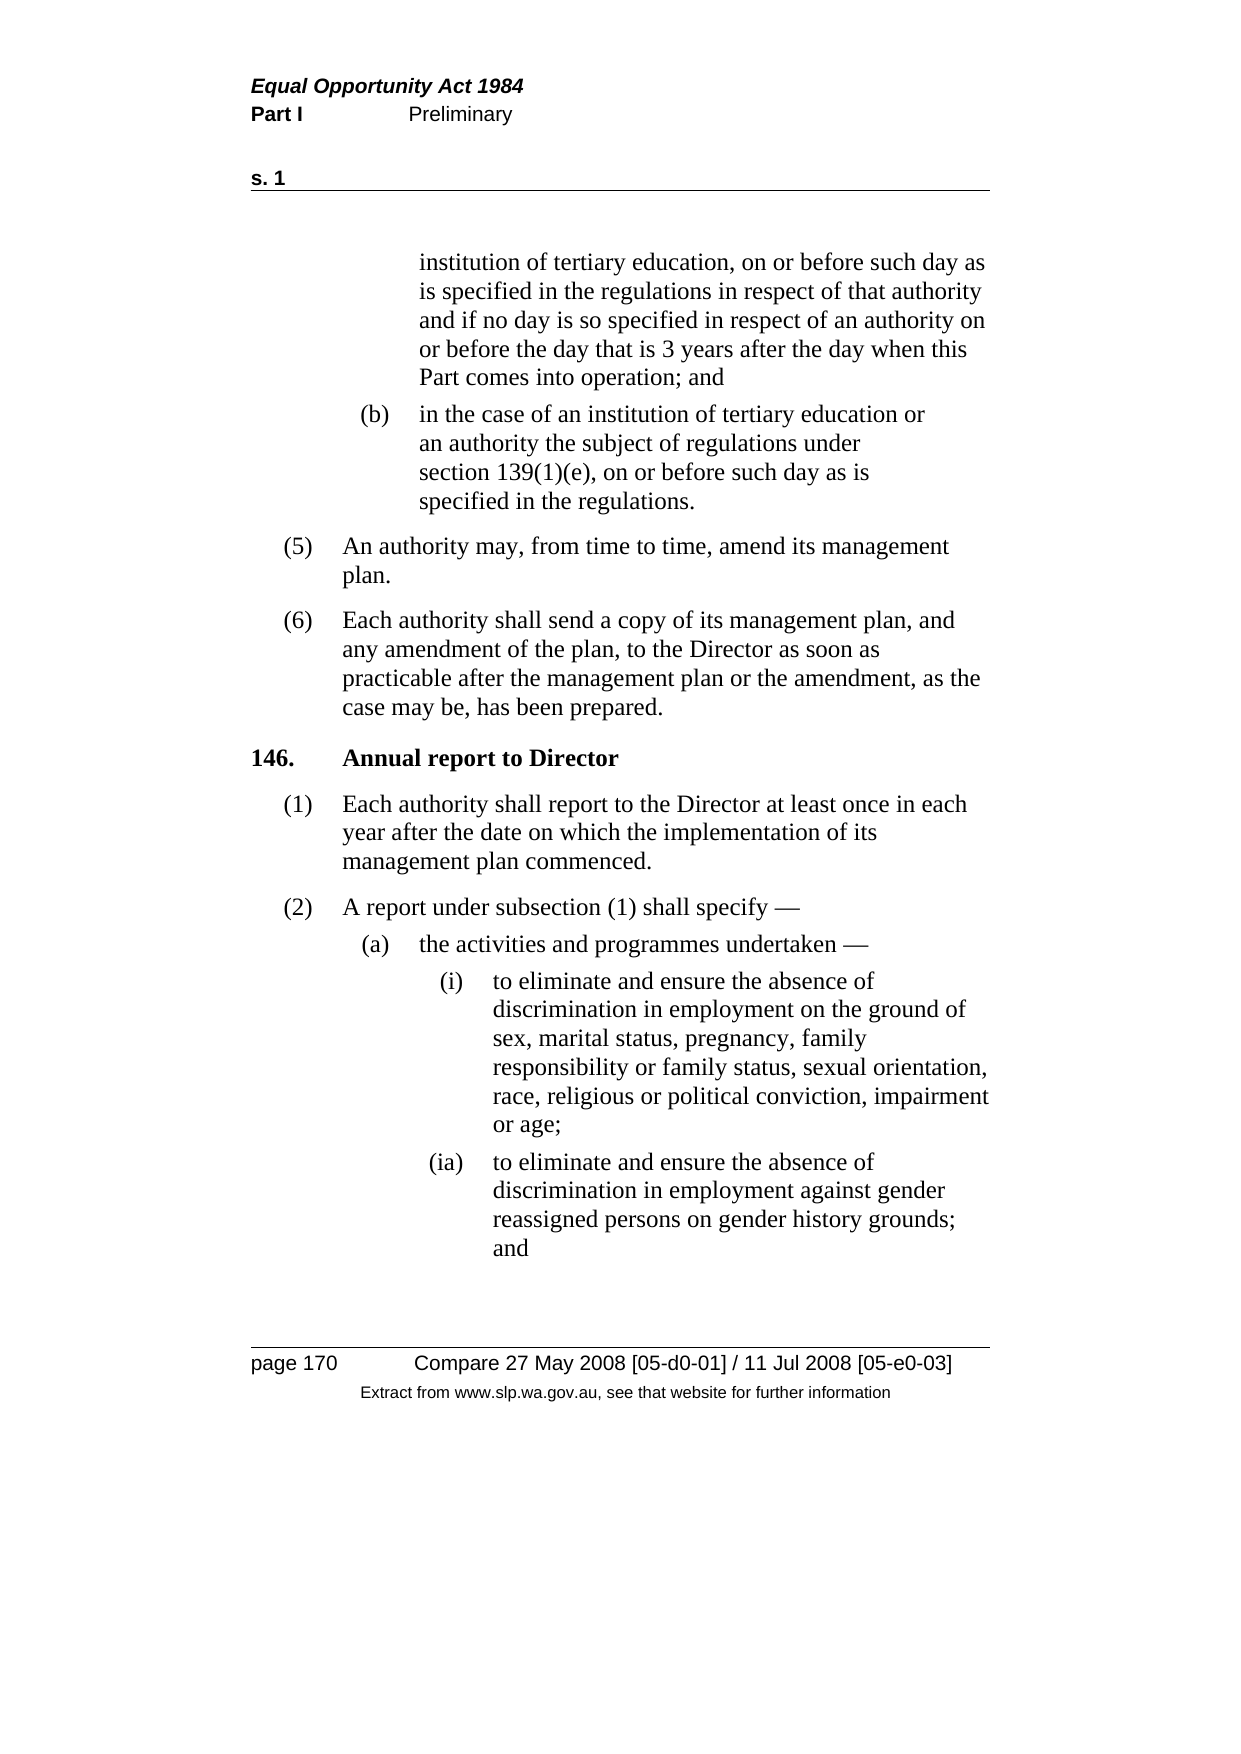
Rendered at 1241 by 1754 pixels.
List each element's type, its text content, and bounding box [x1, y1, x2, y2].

text (a) the activities and programmes undertaken — [251, 929, 990, 957]
text (2) A report under subsection (1) shall specify — [251, 892, 990, 920]
text (b) in the case of an institution of tertiary education or an authority the subject of regulations under section 139(1)(e), on or before such day as is specified in the regulations. [251, 399, 990, 514]
text (1) Each authority shall report to the Director at least once in each year after the date on which the implementation of its management plan commenced. [251, 789, 990, 875]
text (ia) to eliminate and ensure the absence of discrimination in employment against gender reassigned persons on gender history grounds; and [251, 1147, 990, 1262]
text (6) Each authority shall send a copy of its management plan, and any amendment of the plan, to the Director as soon as practicable after the management plan or the amendment, as the case may be, has been prepared. [251, 605, 990, 720]
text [251, 247, 990, 391]
text (i) to eliminate and ensure the absence of discrimination in employment on the ground of sex, marital status, pregnancy, family responsibility or family status, sexual orientation, race, religious or political conviction, impairment or age; [251, 966, 990, 1138]
text (5) An authority may, from time to time, amend its management plan. [251, 531, 990, 589]
subtitle 146. Annual report to Director [251, 743, 990, 772]
